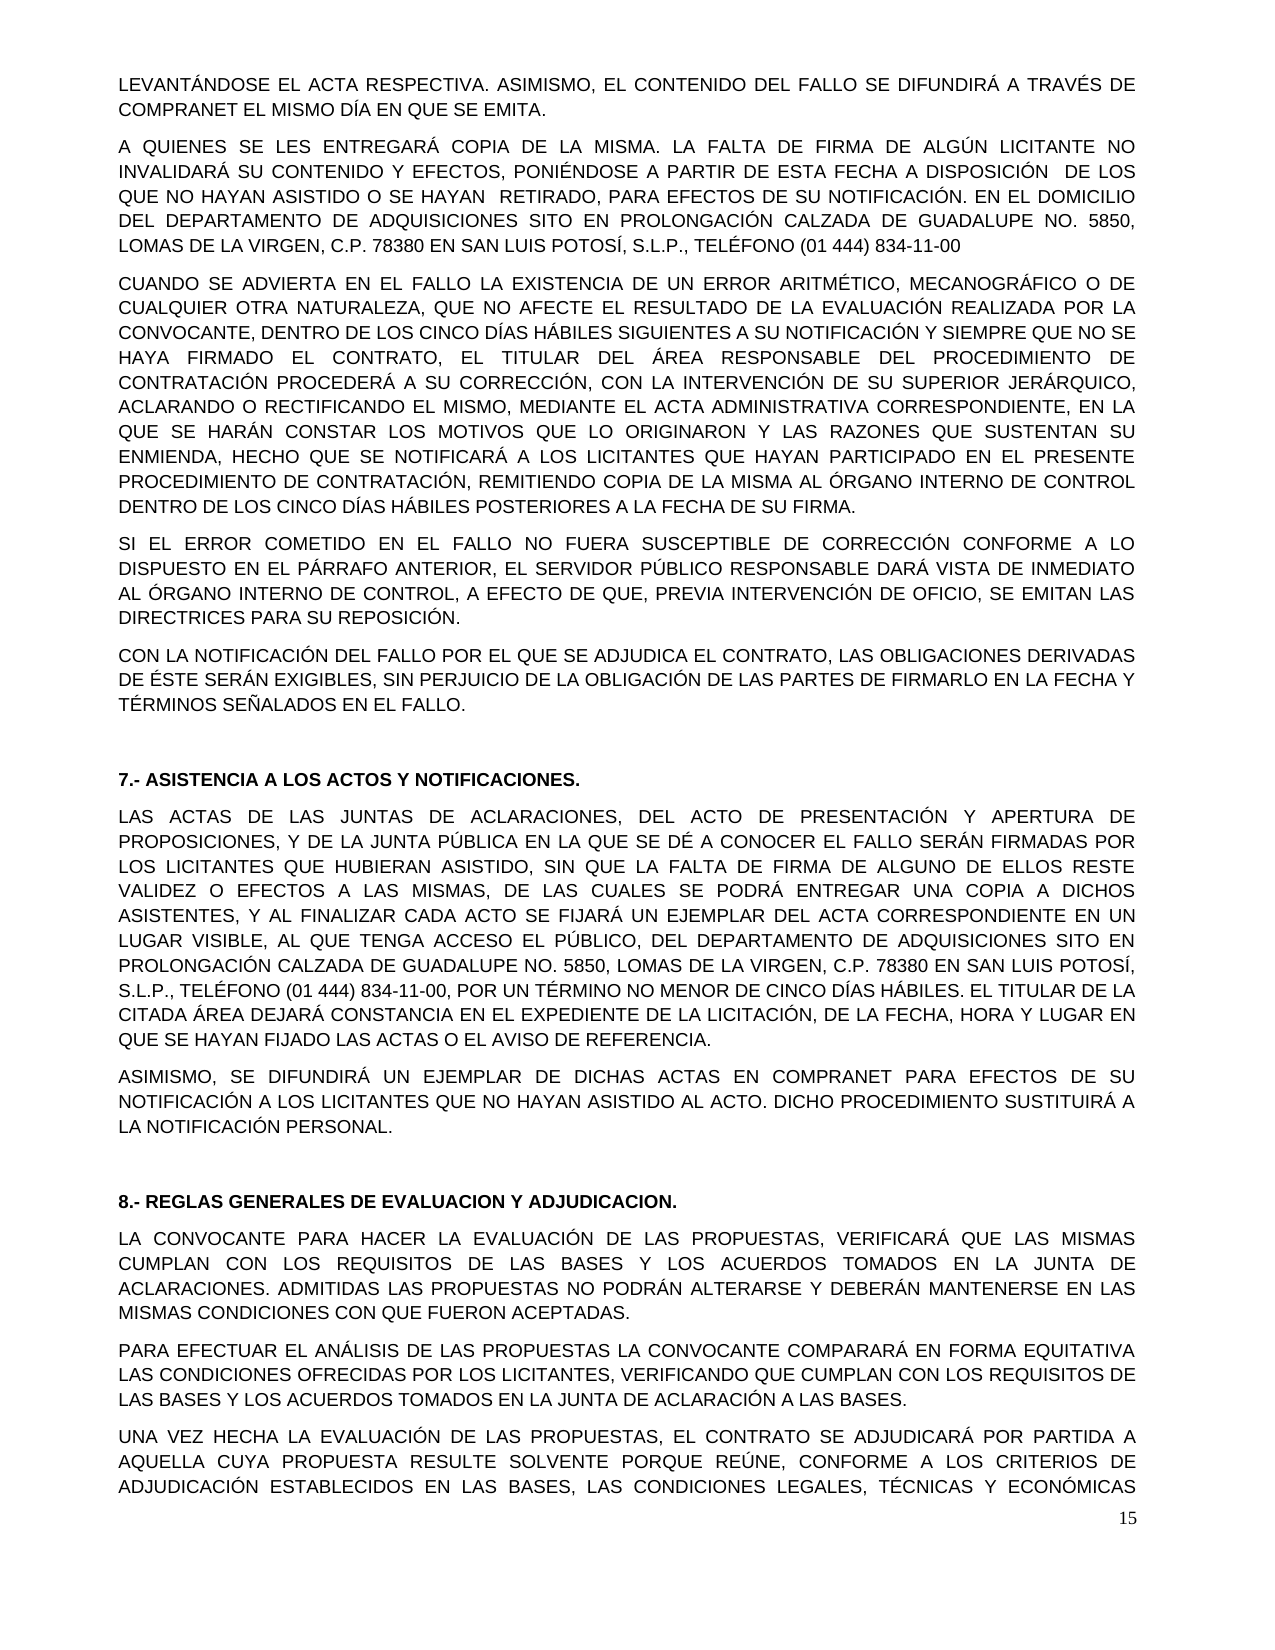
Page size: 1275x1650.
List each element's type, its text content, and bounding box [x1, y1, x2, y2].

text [118, 74, 1137, 120]
text 8.- REGLAS GENERALES DE EVALUACION Y ADJUDICACION. [118, 1191, 1137, 1212]
text LA CONVOCANTE PARA HACER LA EVALUACIÓN DE LAS PROPUESTAS, VERIFICARÁ QUE LAS MISMAS CUMPLAN CON LOS REQUISITOS DE LAS BASES Y LOS ACUERDOS TOMADOS EN LA JUNTA DE ACLARACIONES. ADMITIDAS LAS PROPUESTAS NO PODRÁN ALTERARSE Y DEBERÁN MANTENERSE EN LAS MISMAS CONDICIONES CON QUE FUERON ACEPTADAS. [118, 1228, 1137, 1324]
text ASIMISMO, SE DIFUNDIRÁ UN EJEMPLAR DE DICHAS ACTAS EN COMPRANET PARA EFECTOS DE SU NOTIFICACIÓN A LOS LICITANTES QUE NO HAYAN ASISTIDO AL ACTO. DICHO PROCEDIMIENTO SUSTITUIRÁ A LA NOTIFICACIÓN PERSONAL. [118, 1066, 1137, 1137]
text LAS ACTAS DE LAS JUNTAS DE ACLARACIONES, DEL ACTO DE PRESENTACIÓN Y APERTURA DE PROPOSICIONES, Y DE LA JUNTA PÚBLICA EN LA QUE SE DÉ A CONOCER EL FALLO SERÁN FIRMADAS POR LOS LICITANTES QUE HUBIERAN ASISTIDO, SIN QUE LA FALTA DE FIRMA DE ALGUNO DE ELLOS RESTE VALIDEZ O EFECTOS A LAS MISMAS, DE LAS CUALES SE PODRÁ ENTREGAR UNA COPIA A DICHOS ASISTENTES, Y AL FINALIZAR CADA ACTO SE FIJARÁ UN EJEMPLAR DEL ACTA CORRESPONDIENTE EN UN LUGAR VISIBLE, AL QUE TENGA ACCESO EL PÚBLICO, DEL DEPARTAMENTO DE ADQUISICIONES SITO EN PROLONGACIÓN CALZADA DE GUADALUPE NO. 5850, LOMAS DE LA VIRGEN, C.P. 78380 EN SAN LUIS POTOSÍ, S.L.P., TELÉFONO (01 444) 834-11-00, POR UN TÉRMINO NO MENOR DE CINCO DÍAS HÁBILES. EL TITULAR DE LA CITADA ÁREA DEJARÁ CONSTANCIA EN EL EXPEDIENTE DE LA LICITACIÓN, DE LA FECHA, HORA Y LUGAR EN QUE SE HAYAN FIJADO LAS ACTAS O EL AVISO DE REFERENCIA. [118, 806, 1137, 1051]
text SI EL ERROR COMETIDO EN EL FALLO NO FUERA SUSCEPTIBLE DE CORRECCIÓN CONFORME A LO DISPUESTO EN EL PÁRRAFO ANTERIOR, EL SERVIDOR PÚBLICO RESPONSABLE DARÁ VISTA DE INMEDIATO AL ÓRGANO INTERNO DE CONTROL, A EFECTO DE QUE, PREVIA INTERVENCIÓN DE OFICIO, SE EMITAN LAS DIRECTRICES PARA SU REPOSICIÓN. [118, 533, 1137, 629]
text 7.- ASISTENCIA A LOS ACTOS Y NOTIFICACIONES. [118, 769, 1137, 790]
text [118, 1426, 1137, 1497]
text A QUIENES SE LES ENTREGARÁ COPIA DE LA MISMA. LA FALTA DE FIRMA DE ALGÚN LICITANTE NO INVALIDARÁ SU CONTENIDO Y EFECTOS, PONIÉNDOSE A PARTIR DE ESTA FECHA A DISPOSICIÓN DE LOS QUE NO HAYAN ASISTIDO O SE HAYAN RETIRADO, PARA EFECTOS DE SU NOTIFICACIÓN. EN EL DOMICILIO DEL DEPARTAMENTO DE ADQUISICIONES SITO EN PROLONGACIÓN CALZADA DE GUADALUPE NO. 5850, LOMAS DE LA VIRGEN, C.P. 78380 EN SAN LUIS POTOSÍ, S.L.P., TELÉFONO (01 444) 834-11-00 [118, 136, 1137, 257]
text CUANDO SE ADVIERTA EN EL FALLO LA EXISTENCIA DE UN ERROR ARITMÉTICO, MECANOGRÁFICO O DE CUALQUIER OTRA NATURALEZA, QUE NO AFECTE EL RESULTADO DE LA EVALUACIÓN REALIZADA POR LA CONVOCANTE, DENTRO DE LOS CINCO DÍAS HÁBILES SIGUIENTES A SU NOTIFICACIÓN Y SIEMPRE QUE NO SE HAYA FIRMADO EL CONTRATO, EL TITULAR DEL ÁREA RESPONSABLE DEL PROCEDIMIENTO DE CONTRATACIÓN PROCEDERÁ A SU CORRECCIÓN, CON LA INTERVENCIÓN DE SU SUPERIOR JERÁRQUICO, ACLARANDO O RECTIFICANDO EL MISMO, MEDIANTE EL ACTA ADMINISTRATIVA CORRESPONDIENTE, EN LA QUE SE HARÁN CONSTAR LOS MOTIVOS QUE LO ORIGINARON Y LAS RAZONES QUE SUSTENTAN SU ENMIENDA, HECHO QUE SE NOTIFICARÁ A LOS LICITANTES QUE HAYAN PARTICIPADO EN EL PRESENTE PROCEDIMIENTO DE CONTRATACIÓN, REMITIENDO COPIA DE LA MISMA AL ÓRGANO INTERNO DE CONTROL DENTRO DE LOS CINCO DÍAS HÁBILES POSTERIORES A LA FECHA DE SU FIRMA. [118, 272, 1137, 517]
text CON LA NOTIFICACIÓN DEL FALLO POR EL QUE SE ADJUDICA EL CONTRATO, LAS OBLIGACIONES DERIVADAS DE ÉSTE SERÁN EXIGIBLES, SIN PERJUICIO DE LA OBLIGACIÓN DE LAS PARTES DE FIRMARLO EN LA FECHA Y TÉRMINOS SEÑALADOS EN EL FALLO. [118, 644, 1137, 716]
text PARA EFECTUAR EL ANÁLISIS DE LAS PROPUESTAS LA CONVOCANTE COMPARARÁ EN FORMA EQUITATIVA LAS CONDICIONES OFRECIDAS POR LOS LICITANTES, VERIFICANDO QUE CUMPLAN CON LOS REQUISITOS DE LAS BASES Y LOS ACUERDOS TOMADOS EN LA JUNTA DE ACLARACIÓN A LAS BASES. [118, 1339, 1137, 1411]
